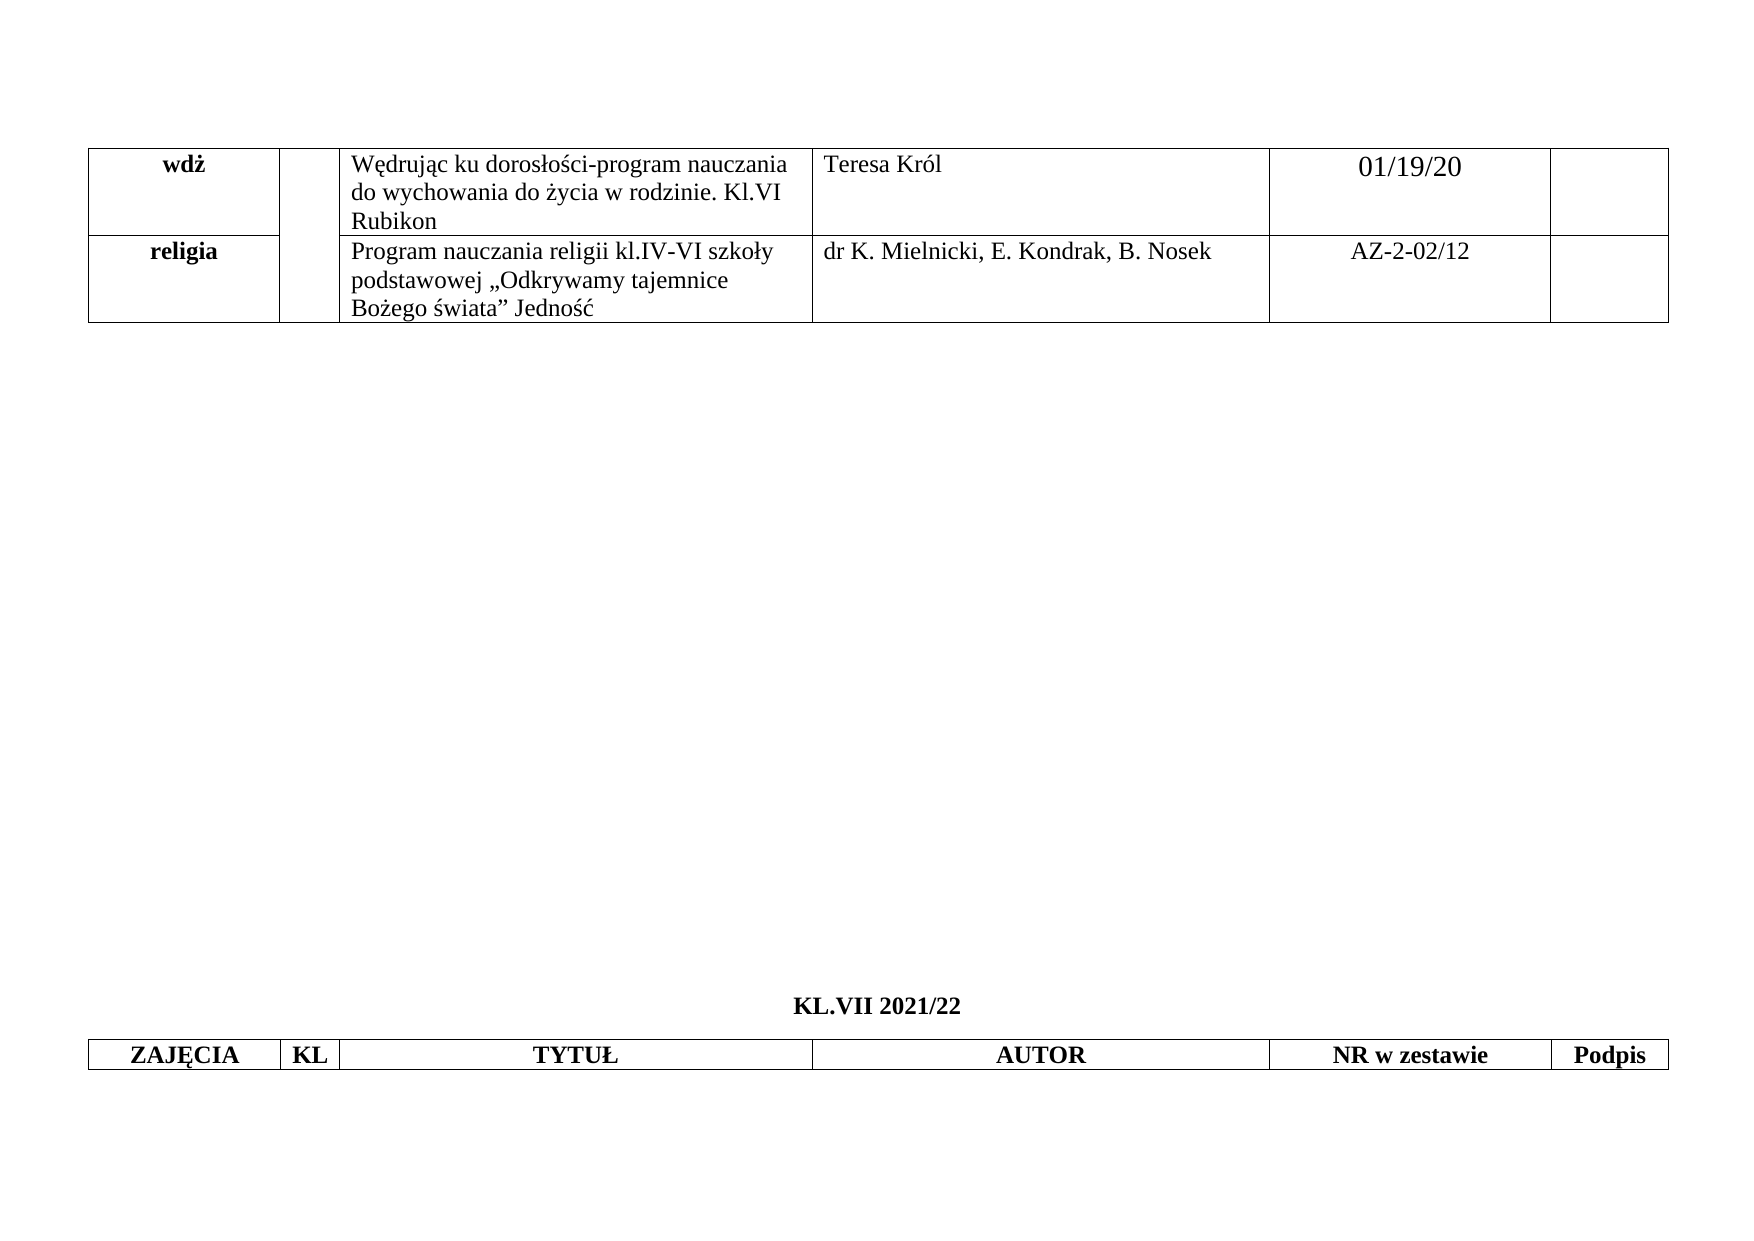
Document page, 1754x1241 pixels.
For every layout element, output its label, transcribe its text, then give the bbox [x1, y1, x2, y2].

table_header NR w zestawie [1270, 1040, 1551, 1069]
table_header KL [281, 1040, 339, 1069]
table_cell AZ-2-02/12 [1270, 236, 1550, 322]
table_cell [1551, 149, 1668, 235]
table_cell Program nauczania religii kl.IV-VI szkoły podstawowej „Odkrywamy tajemnice Bożego świata” Jedność [340, 236, 812, 322]
table_cell religia [89, 236, 279, 322]
table_cell dr K. Mielnicki, E. Kondrak, B. Nosek [813, 236, 1269, 322]
table_header ZAJĘCIA [89, 1040, 280, 1069]
table_header TYTUŁ [340, 1040, 812, 1069]
table_header AUTOR [813, 1040, 1269, 1069]
text KL.VII 2021/22 [148, 991, 1606, 1020]
table_cell [1551, 236, 1668, 322]
table_cell Teresa Król [813, 149, 1269, 235]
table_cell Wędrując ku dorosłości-program nauczania do wychowania do życia w rodzinie. Kl.VI Rubikon [340, 149, 812, 235]
table_cell wdż [89, 149, 279, 235]
table_header Podpis n-la [1552, 1040, 1668, 1069]
table_cell 01/19/20 [1270, 149, 1550, 235]
